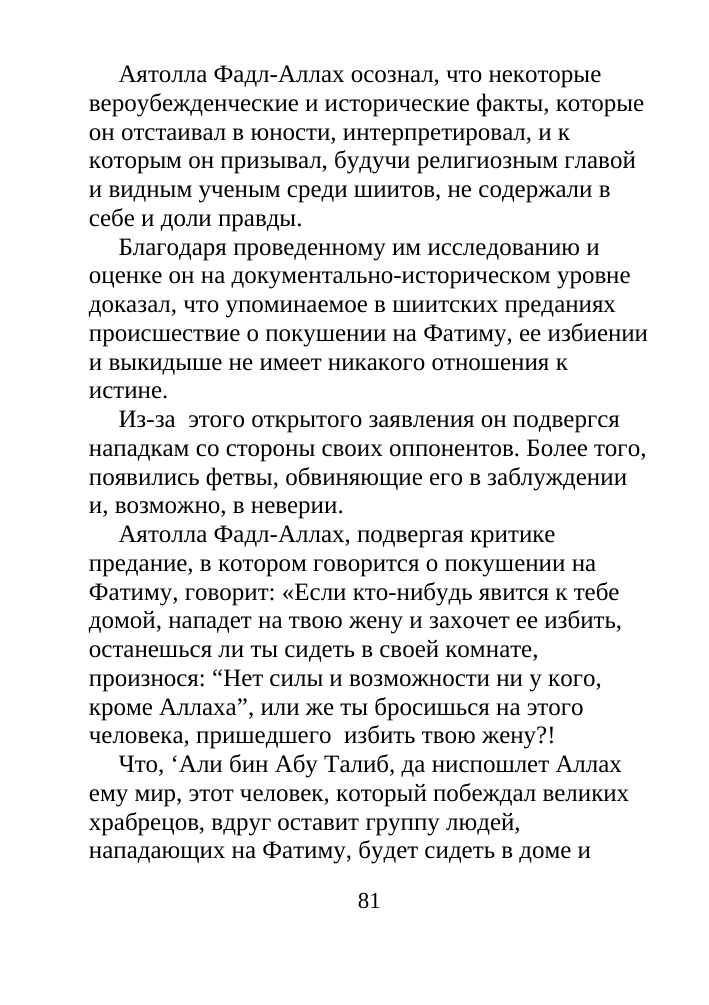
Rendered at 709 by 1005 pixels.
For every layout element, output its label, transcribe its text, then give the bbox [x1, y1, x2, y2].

text Благодаря проведенному им исследованию и оценке он на документально-историческом уровне доказал, что упоминаемое в шиитских преданиях происшествие о покушении на Фатиму, ее избиении и выкидыше не имеет никакого отношения к истине. [89, 232, 650, 404]
text Аятолла Фадл-Аллах осознал, что некоторые вероубежденческие и исторические факты, которые он отстаивал в юности, интерпретировал, и к которым он призывал, будучи религиозным главой и видным ученым среди шиитов, не содержали в себе и доли правды. [89, 59, 650, 232]
text Из-за этого открытого заявления он подвергся нападкам со стороны своих оппонентов. Более того, появились фетвы, обвиняющие его в заблуждении и, возможно, в неверии. [89, 404, 650, 519]
text Аятолла Фадл-Аллах, подвергая критике предание, в котором говорится о покушении на Фатиму, говорит: «Если кто-нибудь явится к тебе домой, нападет на твою жену и захочет ее избить, останешься ли ты сидеть в своей комнате, произнося: “Нет силы и возможности ни у кого, кроме Аллаха”, или же ты бросишься на этого человека, пришедшего избить твою жену?! [89, 519, 650, 749]
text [89, 749, 650, 864]
